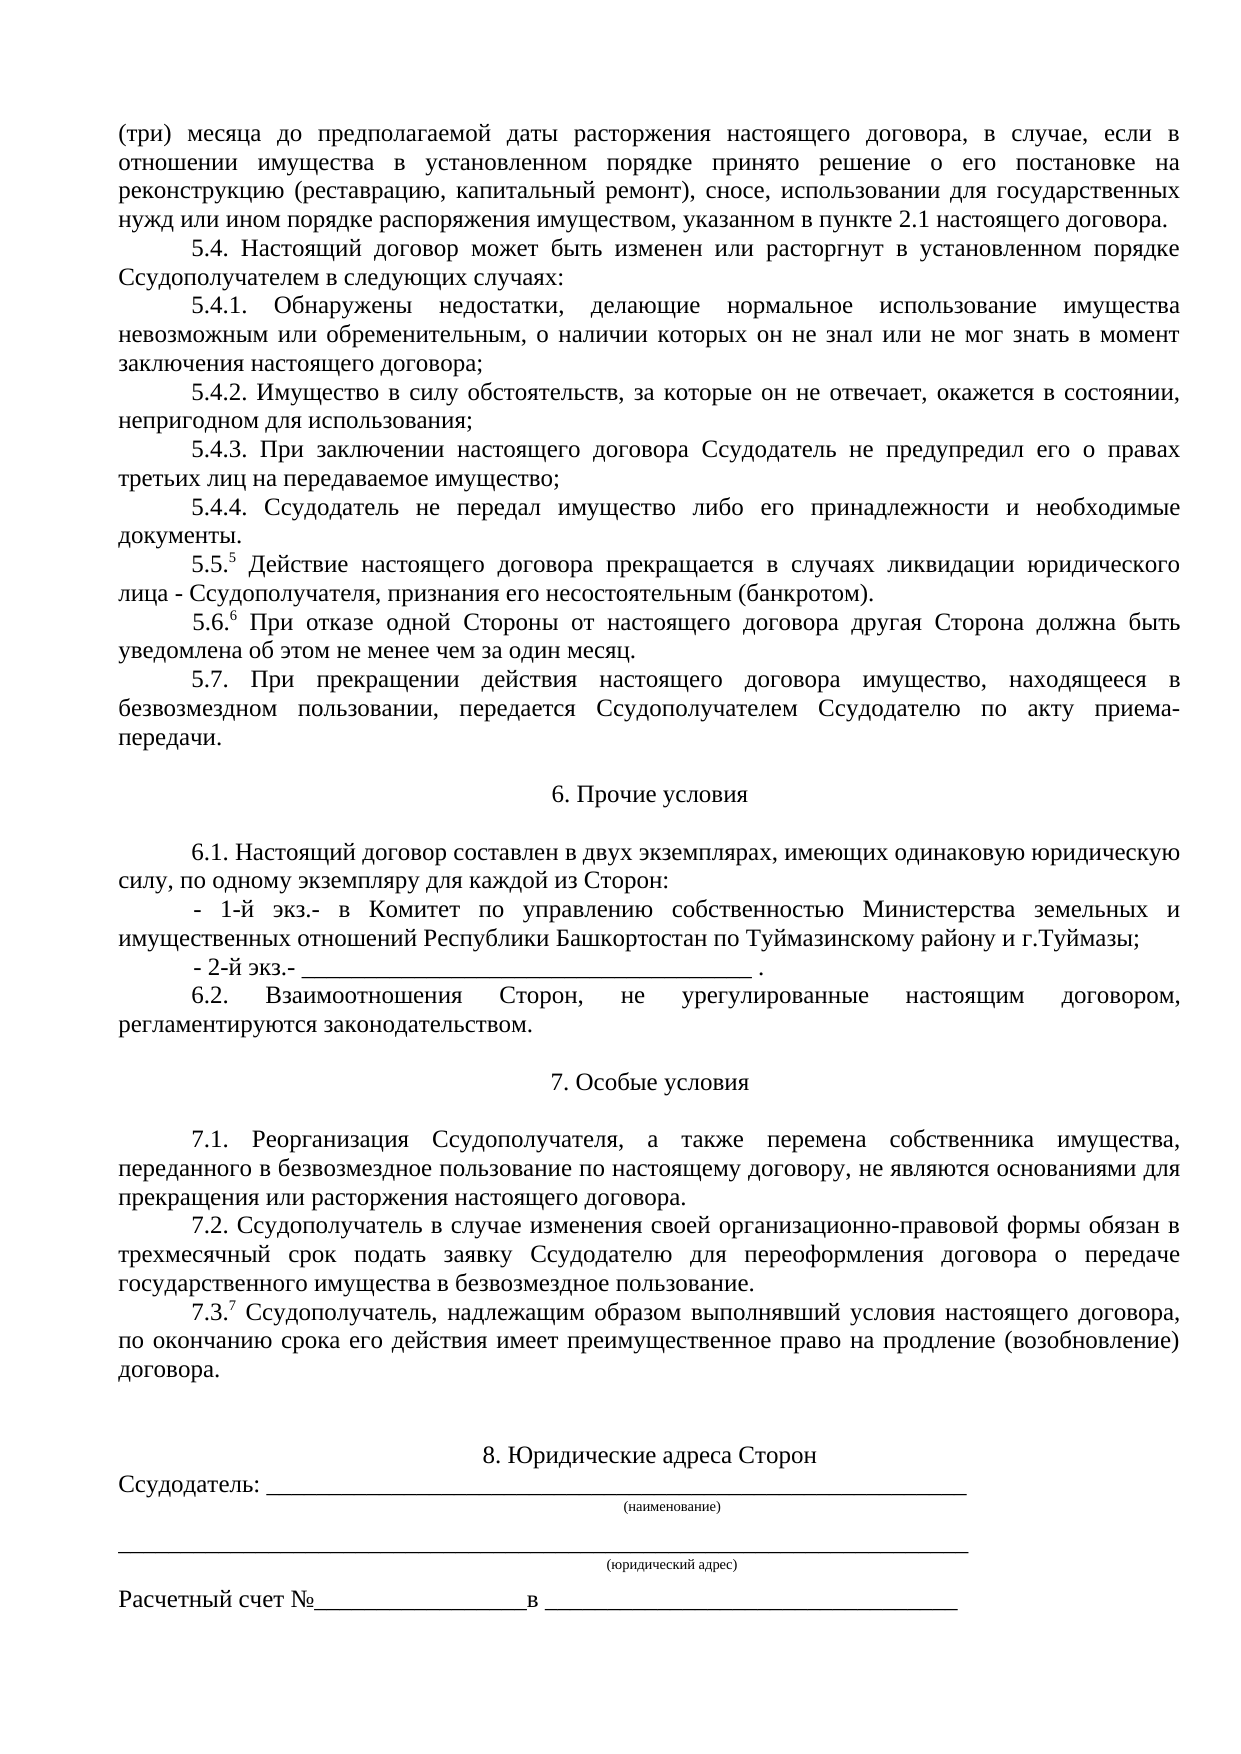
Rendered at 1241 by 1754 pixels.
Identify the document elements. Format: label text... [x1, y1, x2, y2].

text 6. Прочие условия [118, 779, 1181, 808]
text (юридический адрес) [118, 1556, 1181, 1584]
text 7. Особые условия [118, 1067, 1181, 1096]
text 7.3.7 Ссудополучатель, надлежащим образом выполнявший условия настоящего договора, по окончанию срока его действия имеет преимущественное право на продление (возобновление) договора. [118, 1297, 1181, 1383]
text - 2-й экз.- ____________________________________ . [118, 952, 1181, 981]
text 5.4.3. При заключении настоящего договора Ссудодатель не предупредил его о правах третьих лиц на передаваемое имущество; [118, 434, 1181, 492]
text 7.2. Ссудополучатель в случае изменения своей организационно-правовой формы обязан в трехмесячный срок подать заявку Ссудодателю для переоформления договора о передаче государственного имущества в безвозмездное пользование. [118, 1211, 1181, 1297]
text 7.1. Реорганизация Ссудополучателя, а также перемена собственника имущества, переданного в безвозмездное пользование по настоящему договору, не являются основаниями для прекращения или расторжения настоящего договора. [118, 1124, 1181, 1211]
text 5.7. При прекращении действия настоящего договора имущество, находящееся в безвозмездном пользовании, передается Ссудополучателем Ссудодателю по акту приема-передачи. [118, 664, 1181, 751]
text 5.6.6 При отказе одной Стороны от настоящего договора другая Сторона должна быть уведомлена об этом не менее чем за один месяц. [118, 607, 1181, 664]
text ____________________________________________________________________ [118, 1527, 1181, 1556]
text 5.4.1. Обнаружены недостатки, делающие нормальное использование имущества невозможным или обременительным, о наличии которых он не знал или не мог знать в момент заключения настоящего договора; [118, 291, 1181, 377]
text Расчетный счет №_________________в _________________________________ [118, 1584, 1181, 1613]
text 5.4.2. Имущество в силу обстоятельств, за которые он не отвечает, окажется в состоянии, непригодном для использования; [118, 377, 1181, 434]
text 5.4.4. Ссудодатель не передал имущество либо его принадлежности и необходимые документы. [118, 492, 1181, 549]
text (наименование) [118, 1498, 1181, 1527]
text 8. Юридические адреса Сторон [118, 1441, 1181, 1469]
text 5.5.5 Действие настоящего договора прекращается в случаях ликвидации юридического лица - Ссудополучателя, признания его несостоятельным (банкротом). [118, 549, 1181, 607]
text - 1-й экз.- в Комитет по управлению собственностью Министерства земельных и имущественных отношений Республики Башкортостан по Туймазинскому району и г.Туймазы; [118, 894, 1181, 952]
text 6.1. Настоящий договор составлен в двух экземплярах, имеющих одинаковую юридическую силу, по одному экземпляру для каждой из Сторон: [118, 837, 1181, 894]
text Ссудодатель: ________________________________________________________ [118, 1469, 1181, 1498]
text 6.2. Взаимоотношения Сторон, не урегулированные настоящим договором, регламентируются законодательством. [118, 981, 1181, 1038]
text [118, 118, 1181, 233]
text 5.4. Настоящий договор может быть изменен или расторгнут в установленном порядке Ссудополучателем в следующих случаях: [118, 233, 1181, 291]
